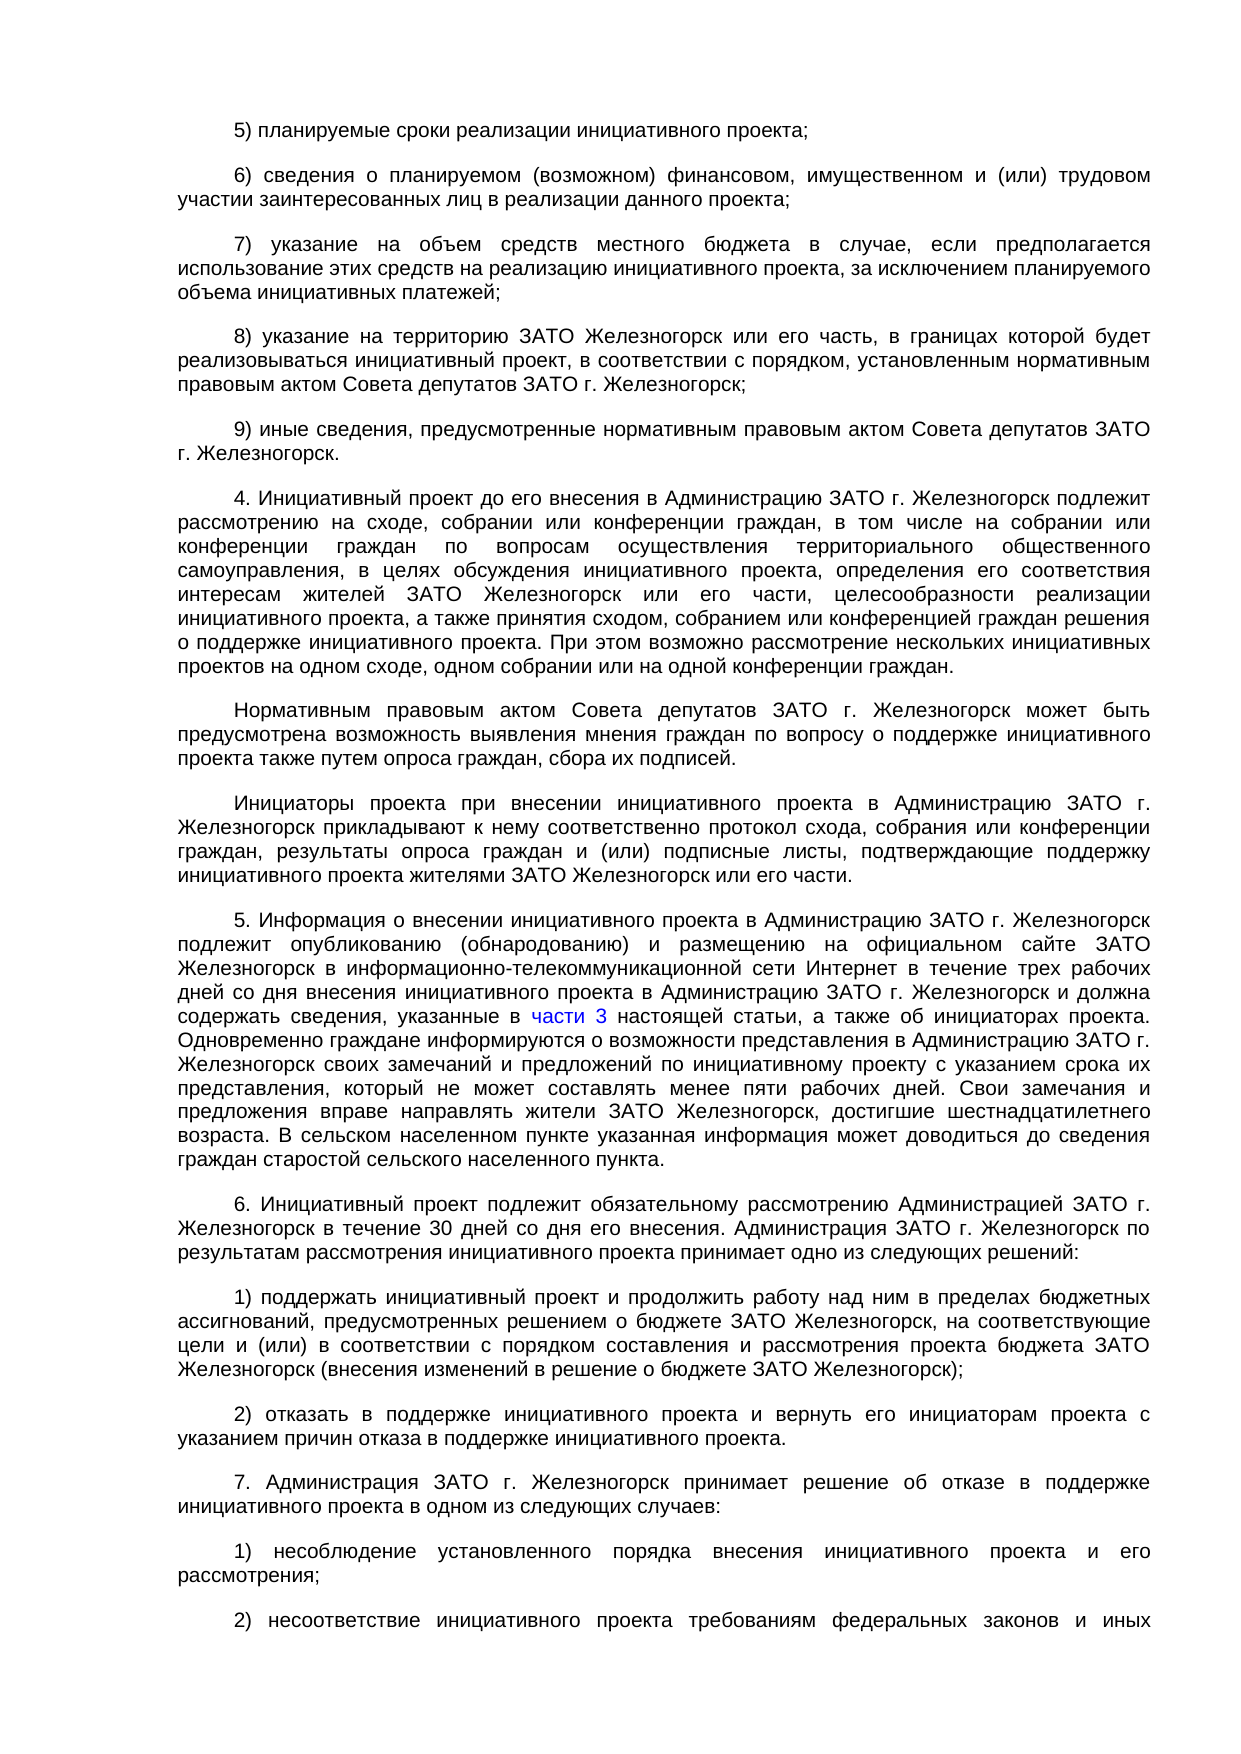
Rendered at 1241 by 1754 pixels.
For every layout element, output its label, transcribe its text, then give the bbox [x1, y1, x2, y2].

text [177, 1608, 1152, 1632]
text 1) несоблюдение установленного порядка внесения инициативного проекта и его рассмотрения; [177, 1539, 1152, 1587]
text 8) указание на территорию ЗАТО Железногорск или его часть, в границах которой будет реализовываться инициативный проект, в соответствии с порядком, установленным нормативным правовым актом Совета депутатов ЗАТО г. Железногорск; [177, 324, 1152, 396]
text 9) иные сведения, предусмотренные нормативным правовым актом Совета депутатов ЗАТО г. Железногорск. [177, 417, 1152, 465]
text 6. Инициативный проект подлежит обязательному рассмотрению Администрацией ЗАТО г. Железногорск в течение 30 дней со дня его внесения. Администрация ЗАТО г. Железногорск по результатам рассмотрения инициативного проекта принимает одно из следующих решений: [177, 1192, 1152, 1264]
text Нормативным правовым актом Совета депутатов ЗАТО г. Железногорск может быть предусмотрена возможность выявления мнения граждан по вопросу о поддержке инициативного проекта также путем опроса граждан, сбора их подписей. [177, 698, 1152, 770]
text 7) указание на объем средств местного бюджета в случае, если предполагается использование этих средств на реализацию инициативного проекта, за исключением планируемого объема инициативных платежей; [177, 232, 1152, 303]
text 5) планируемые сроки реализации инициативного проекта; [177, 118, 1152, 142]
text 4. Инициативный проект до его внесения в Администрацию ЗАТО г. Железногорск подлежит рассмотрению на сходе, собрании или конференции граждан, в том числе на собрании или конференции граждан по вопросам осуществления территориального общественного самоуправления, в целях обсуждения инициативного проекта, определения его соответствия интересам жителей ЗАТО Железногорск или его части, целесообразности реализации инициативного проекта, а также принятия сходом, собранием или конференцией граждан решения о поддержке инициативного проекта. При этом возможно рассмотрение нескольких инициативных проектов на одном сходе, одном собрании или на одной конференции граждан. [177, 486, 1152, 677]
text 5. Информация о внесении инициативного проекта в Администрацию ЗАТО г. Железногорск подлежит опубликованию (обнародованию) и размещению на официальном сайте ЗАТО Железногорск в информационно-телекоммуникационной сети Интернет в течение трех рабочих дней со дня внесения инициативного проекта в Администрацию ЗАТО г. Железногорск и должна содержать сведения, указанные в части 3 настоящей статьи, а также об инициаторах проекта. Одновременно граждане информируются о возможности представления в Администрацию ЗАТО г. Железногорск своих замечаний и предложений по инициативному проекту с указанием срока их представления, который не может составлять менее пяти рабочих дней. Свои замечания и предложения вправе направлять жители ЗАТО Железногорск, достигшие шестнадцатилетнего возраста. В сельском населенном пункте указанная информация может доводиться до сведения граждан старостой сельского населенного пункта. [177, 908, 1152, 1171]
text 2) отказать в поддержке инициативного проекта и вернуть его инициаторам проекта с указанием причин отказа в поддержке инициативного проекта. [177, 1401, 1152, 1449]
text 6) сведения о планируемом (возможном) финансовом, имущественном и (или) трудовом участии заинтересованных лиц в реализации данного проекта; [177, 163, 1152, 211]
text 7. Администрация ЗАТО г. Железногорск принимает решение об отказе в поддержке инициативного проекта в одном из следующих случаев: [177, 1470, 1152, 1518]
text 1) поддержать инициативный проект и продолжить работу над ним в пределах бюджетных ассигнований, предусмотренных решением о бюджете ЗАТО Железногорск, на соответствующие цели и (или) в соответствии с порядком составления и рассмотрения проекта бюджета ЗАТО Железногорск (внесения изменений в решение о бюджете ЗАТО Железногорск); [177, 1285, 1152, 1381]
text Инициаторы проекта при внесении инициативного проекта в Администрацию ЗАТО г. Железногорск прикладывают к нему соответственно протокол схода, собрания или конференции граждан, результаты опроса граждан и (или) подписные листы, подтверждающие поддержку инициативного проекта жителями ЗАТО Железногорск или его части. [177, 791, 1152, 887]
